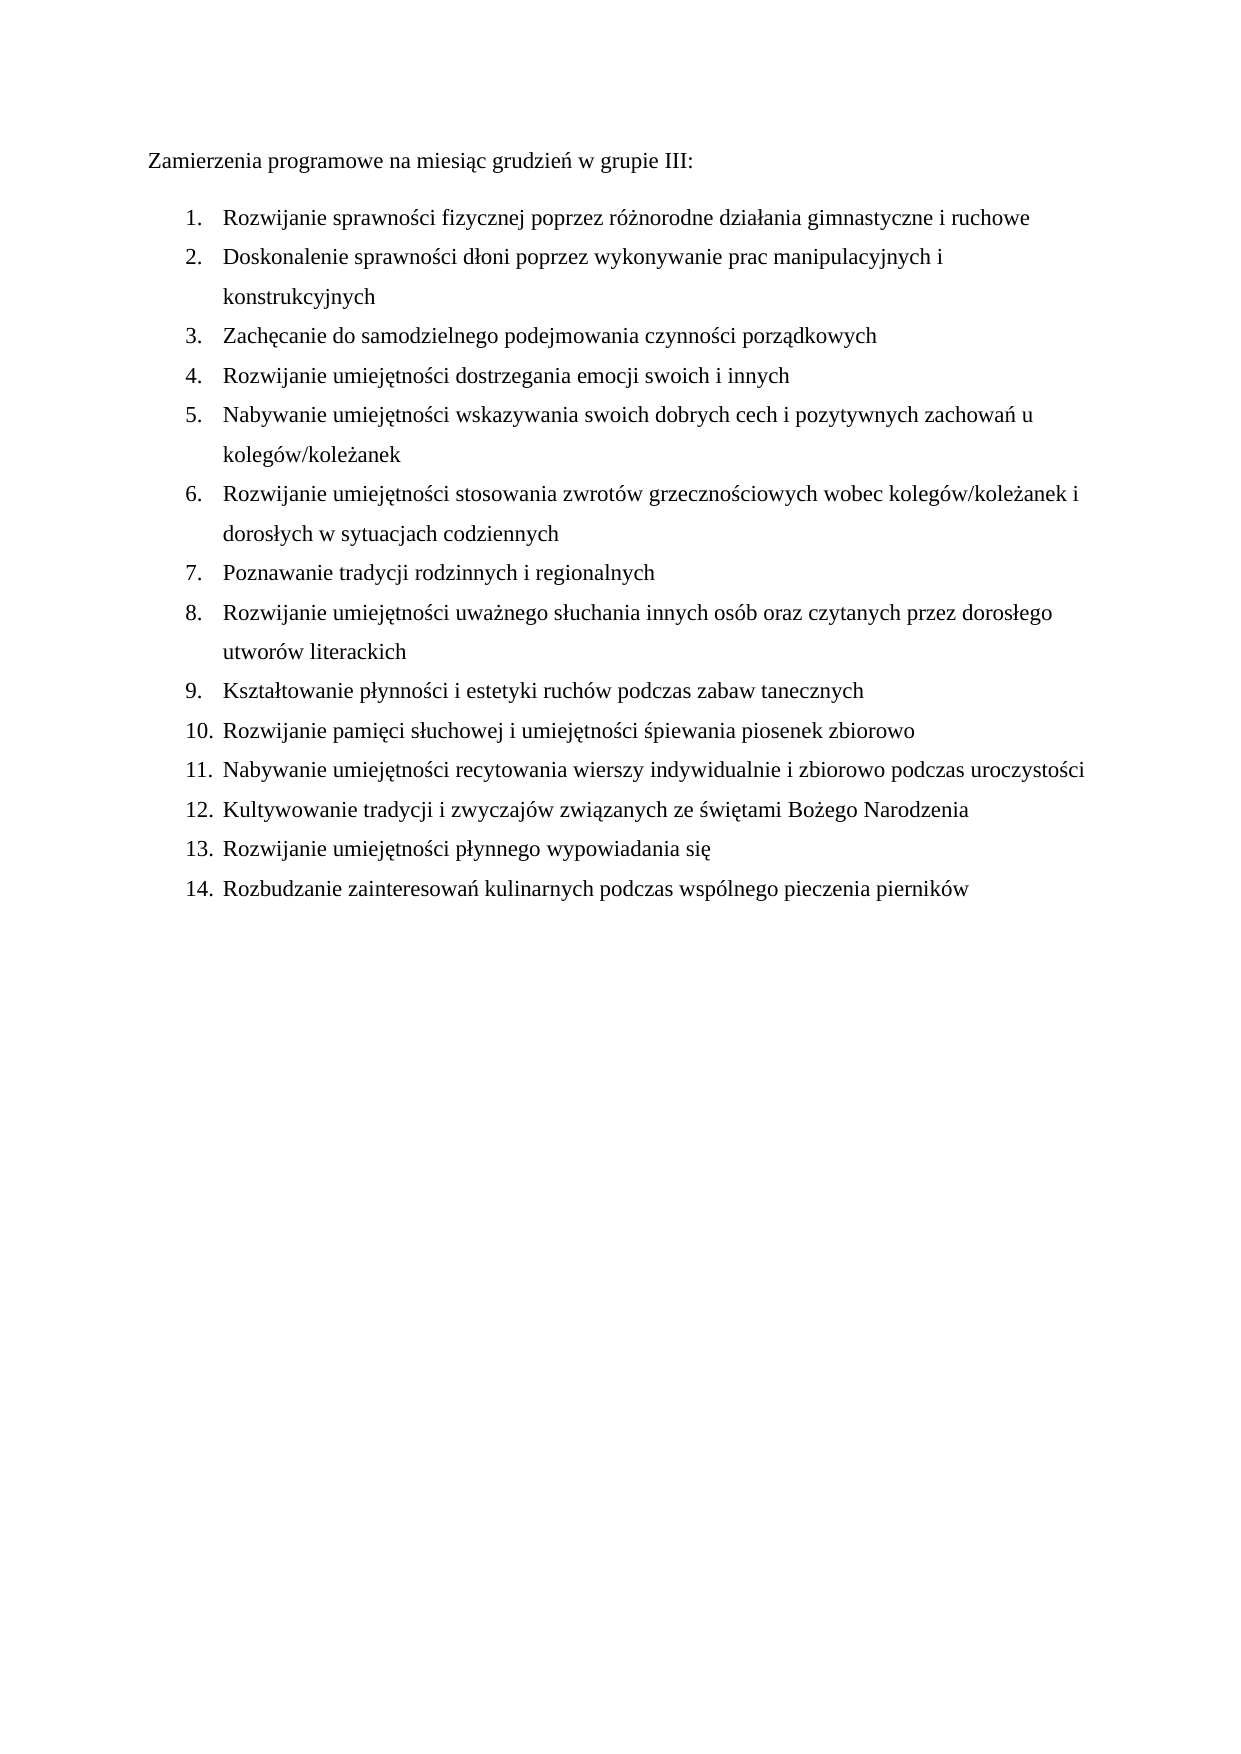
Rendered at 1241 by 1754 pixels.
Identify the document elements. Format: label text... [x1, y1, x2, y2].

list Poznawanie tradycji rodzinnych i regionalnych [185, 559, 1093, 585]
list Nabywanie umiejętności recytowania wierszy indywidualnie i zbiorowo podczas uroczystości [185, 756, 1093, 783]
list Rozwijanie umiejętności stosowania zwrotów grzecznościowych wobec kolegów/koleżanek i dorosłych w sytuacjach codziennych [185, 480, 1093, 546]
list Zachęcanie do samodzielnego podejmowania czynności porządkowych [185, 322, 1093, 348]
list Nabywanie umiejętności wskazywania swoich dobrych cech i pozytywnych zachowań u kolegów/koleżanek [185, 401, 1093, 467]
list Kształtowanie płynności i estetyki ruchów podczas zabaw tanecznych [185, 677, 1093, 704]
list Rozwijanie pamięci słuchowej i umiejętności śpiewania piosenek zbiorowo [185, 717, 1093, 743]
list Rozwijanie umiejętności płynnego wypowiadania się [185, 835, 1093, 862]
list Kultywowanie tradycji i zwyczajów związanych ze świętami Bożego Narodzenia [185, 796, 1093, 822]
list Doskonalenie sprawności dłoni poprzez wykonywanie prac manipulacyjnych i konstrukcyjnych [185, 243, 1093, 309]
list Rozwijanie umiejętności dostrzegania emocji swoich i innych [185, 362, 1093, 388]
list Rozbudzanie zainteresowań kulinarnych podczas wspólnego pieczenia pierników [185, 875, 1093, 901]
list Rozwijanie umiejętności uważnego słuchania innych osób oraz czytanych przez dorosłego utworów literackich [185, 598, 1093, 664]
list Rozwijanie sprawności fizycznej poprzez różnorodne działania gimnastyczne i ruchowe [185, 204, 1093, 230]
text Zamierzenia programowe na miesiąc grudzień w grupie III: [148, 148, 1093, 174]
